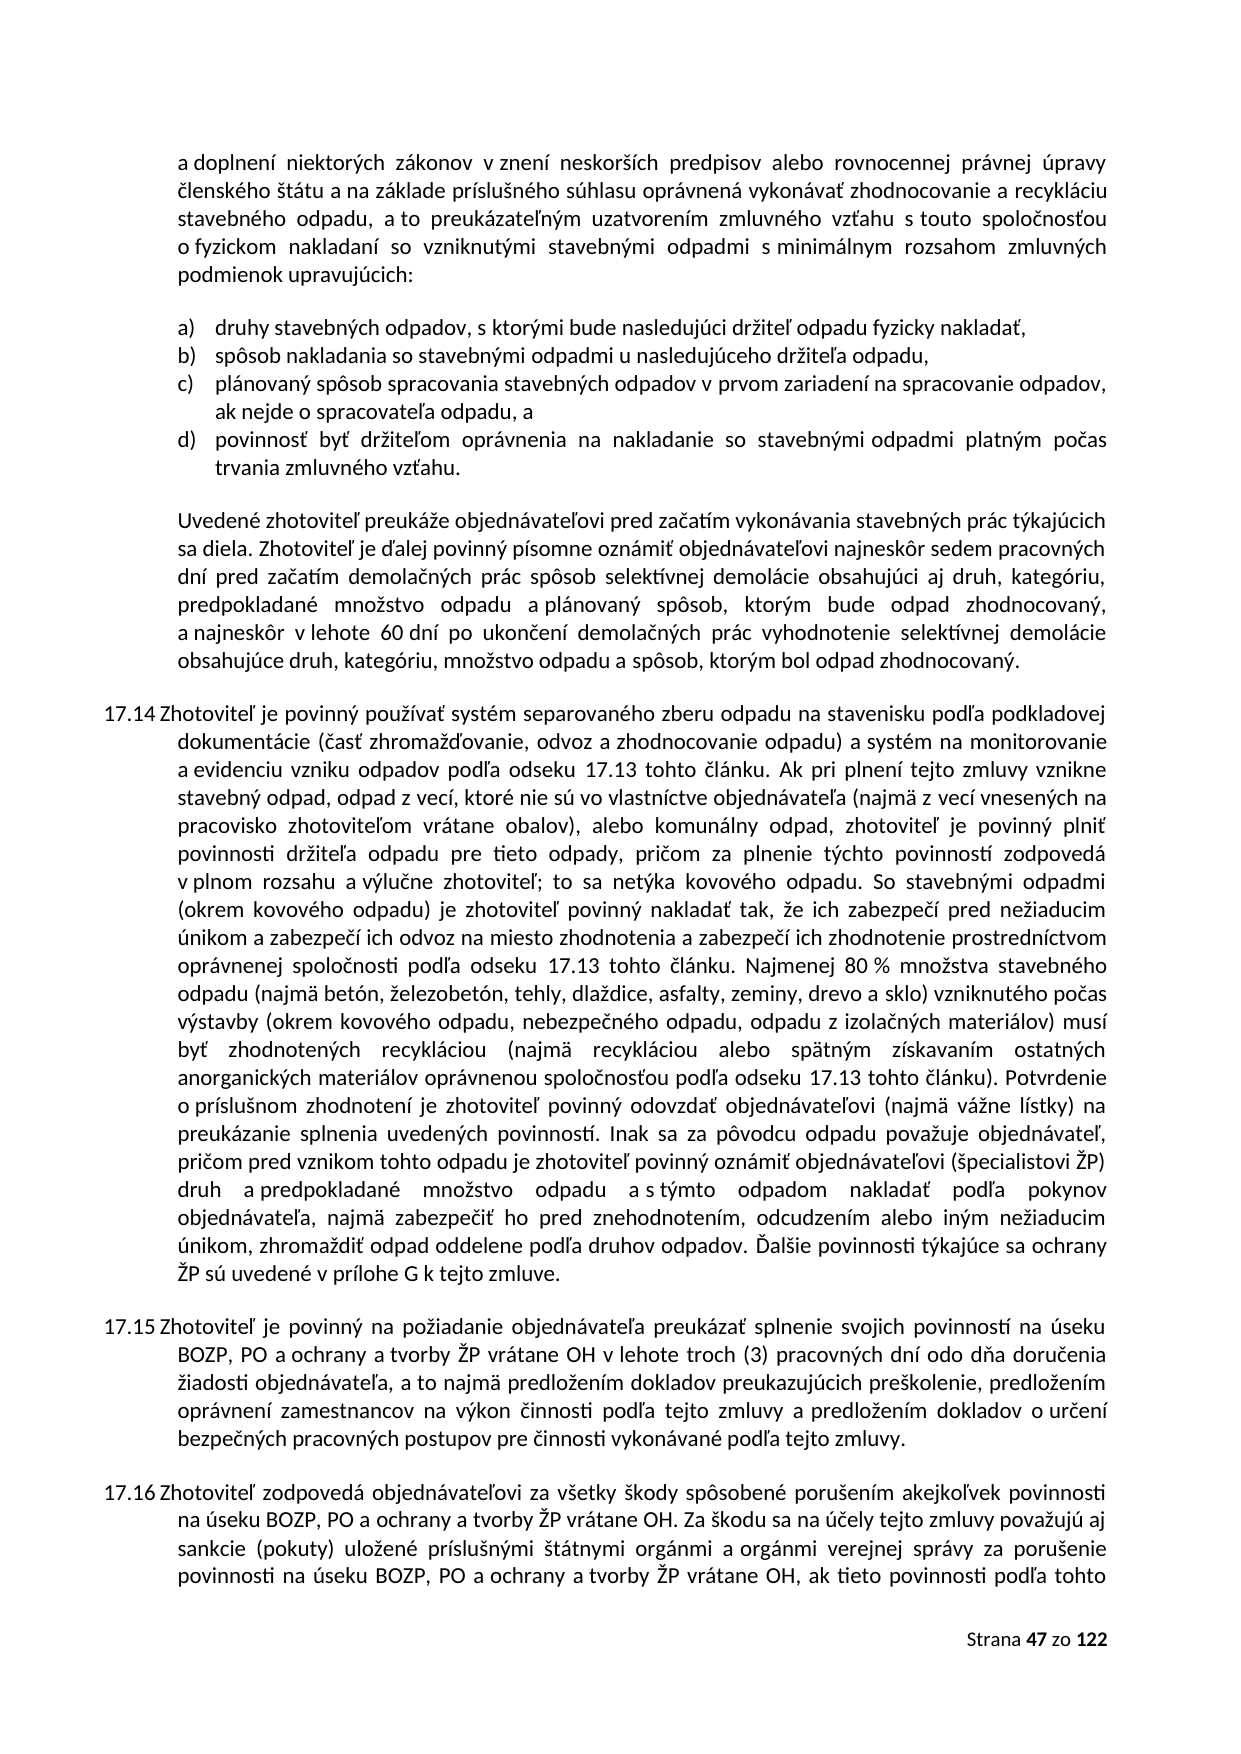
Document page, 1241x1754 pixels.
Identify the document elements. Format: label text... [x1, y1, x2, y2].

list plánovaný spôsob spracovania stavebných odpadov v prvom zariadení na spracovanie odpadov, ak nejde o spracovateľa odpadu, a [177, 369, 1107, 425]
list spôsob nakladania so stavebnými odpadmi u nasledujúceho držiteľa odpadu, [177, 341, 1107, 369]
list druhy stavebných odpadov, s ktorými bude nasledujúci držiteľ odpadu fyzicky nakladať, [177, 313, 1107, 341]
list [103, 148, 1107, 288]
list Uvedené zhotoviteľ preukáže objednávateľovi pred začatím vykonávania stavebných prác týkajúcich sa diela. Zhotoviteľ je ďalej povinný písomne oznámiť objednávateľovi najneskôr sedem pracovných dní pred začatím demolačných prác spôsob selektívnej demolácie obsahujúci aj druh, kategóriu, predpokladané množstvo odpadu a plánovaný spôsob, ktorým bude odpad zhodnocovaný, a najneskôr v lehote 60 dní po ukončení demolačných prác vyhodnotenie selektívnej demolácie obsahujúce druh, kategóriu, množstvo odpadu a spôsob, ktorým bol odpad zhodnocovaný. [177, 506, 1107, 674]
list Zhotoviteľ je povinný používať systém separovaného zberu odpadu na stavenisku podľa podkladovej dokumentácie (časť zhromažďovanie, odvoz a zhodnocovanie odpadu) a systém na monitorovanie a evidenciu vzniku odpadov podľa odseku 17.13 tohto článku. Ak pri plnení tejto zmluvy vznikne stavebný odpad, odpad z vecí, ktoré nie sú vo vlastníctve objednávateľa (najmä z vecí vnesených na pracovisko zhotoviteľom vrátane obalov), alebo komunálny odpad, zhotoviteľ je povinný plniť povinnosti držiteľa odpadu pre tieto odpady, pričom za plnenie týchto povinností zodpovedá v plnom rozsahu a výlučne zhotoviteľ; to sa netýka kovového odpadu. So stavebnými odpadmi (okrem kovového odpadu) je zhotoviteľ povinný nakladať tak, že ich zabezpečí pred nežiaducim únikom a zabezpečí ich odvoz na miesto zhodnotenia a zabezpečí ich zhodnotenie prostredníctvom oprávnenej spoločnosti podľa odseku 17.13 tohto článku. Najmenej 80 % množstva stavebného odpadu (najmä betón, železobetón, tehly, dlaždice, asfalty, zeminy, drevo a sklo) vzniknutého počas výstavby (okrem kovového odpadu, nebezpečného odpadu, odpadu z izolačných materiálov) musí byť zhodnotených recykláciou (najmä recykláciou alebo spätným získavaním ostatných anorganických materiálov oprávnenou spoločnosťou podľa odseku 17.13 tohto článku). Potvrdenie o príslušnom zhodnotení je zhotoviteľ povinný odovzdať objednávateľovi (najmä vážne lístky) na preukázanie splnenia uvedených povinností. Inak sa za pôvodcu odpadu považuje objednávateľ, pričom pred vznikom tohto odpadu je zhotoviteľ povinný oznámiť objednávateľovi (špecialistovi ŽP) druh a predpokladané množstvo odpadu a s týmto odpadom nakladať podľa pokynov objednávateľa, najmä zabezpečiť ho pred znehodnotením, odcudzením alebo iným nežiaducim únikom, zhromaždiť odpad oddelene podľa druhov odpadov. Ďalšie povinnosti týkajúce sa ochrany ŽP sú uvedené v prílohe G k tejto zmluve. [103, 699, 1107, 1287]
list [103, 1478, 1107, 1590]
list povinnosť byť držiteľom oprávnenia na nakladanie so stavebnými odpadmi platným počas trvania zmluvného vzťahu. [177, 425, 1107, 481]
list Zhotoviteľ je povinný na požiadanie objednávateľa preukázať splnenie svojich povinností na úseku BOZP, PO a ochrany a tvorby ŽP vrátane OH v lehote troch (3) pracovných dní odo dňa doručenia žiadosti objednávateľa, a to najmä predložením dokladov preukazujúcich preškolenie, predložením oprávnení zamestnancov na výkon činnosti podľa tejto zmluvy a predložením dokladov o určení bezpečných pracovných postupov pre činnosti vykonávané podľa tejto zmluvy. [103, 1312, 1107, 1453]
